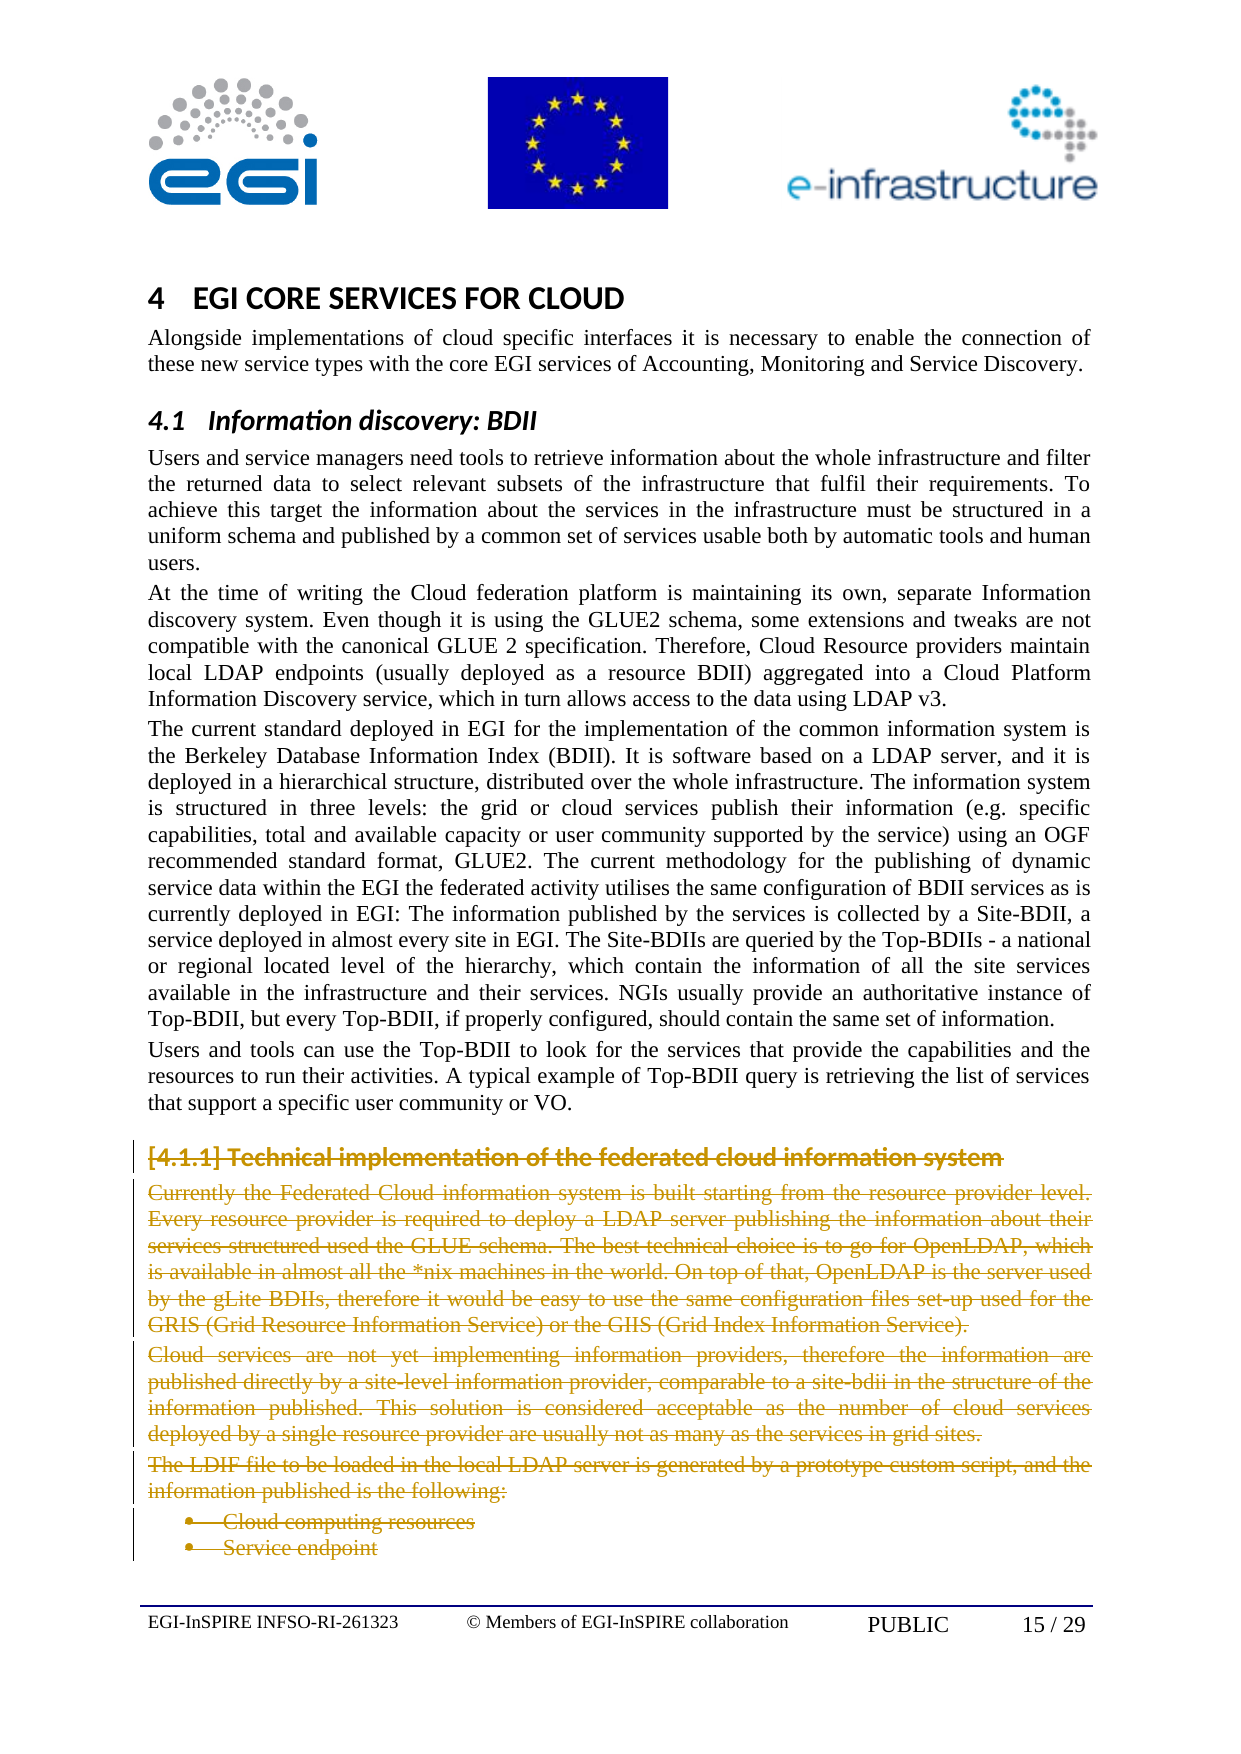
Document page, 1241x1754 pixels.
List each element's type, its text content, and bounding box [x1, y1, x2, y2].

text At the time of writing the Cloud federation platform is maintaining its own, separate Information discovery system. Even though it is using the GLUE2 schema, some extensions and tweaks are not compatible with the canonical GLUE 2 specification. Therefore, Cloud Resource providers maintain local LDAP endpoints (usually deployed as a resource BDII) aggregated into a Cloud Platform Information Discovery service, which in turn allows access to the data using LDAP v3. [148, 579, 1092, 711]
subtitle Information discovery: BDII [148, 402, 1092, 437]
text The current standard deployed in EGI for the implementation of the common information system is the Berkeley Database Information Index (BDII). It is software based on a LDAP server, and it is deployed in a hierarchical structure, distributed over the whole infrastructure. The information system is structured in three levels: the grid or cloud services publish their information (e.g. specific capabilities, total and available capacity or user community supported by the service) using an OGF recommended standard format, GLUE2. The current methodology for the publishing of dynamic service data within the EGI the federated activity utilises the same configuration of BDII services as is currently deployed in EGI: The information published by the services is collected by a Site-BDII, a service deployed in almost every site in EGI. The Site-BDIIs are queried by the Top-BDIIs - a national or regional located level of the hierarchy, which contain the information of all the site services available in the infrastructure and their services. NGIs usually provide an authoritative instance of Top-BDII, but every Top-BDII, if properly configured, should contain the same set of information. [148, 715, 1092, 1032]
text Users and tools can use the Top-BDII to look for the services that provide the capabilities and the resources to run their activities. A typical example of Top-BDII query is retrieving the list of services that support a specific user community or VO. [148, 1036, 1092, 1115]
picture [780, 77, 1106, 209]
text Alongside implementations of cloud specific interfaces it is necessary to enable the connection of these new service types with the core EGI services of Accounting, Monitoring and Service Discovery. [148, 324, 1092, 377]
subtitle EGI Core Services for Cloud [148, 277, 1092, 318]
picture [487, 77, 669, 209]
picture [147, 77, 319, 207]
text Users and service managers need tools to retrieve information about the whole infrastructure and filter the returned data to select relevant subsets of the infrastructure that fulfil their requirements. To achieve this target the information about the services in the infrastructure must be structured in a uniform schema and published by a common set of services usable both by automatic tools and human users. [148, 443, 1092, 575]
